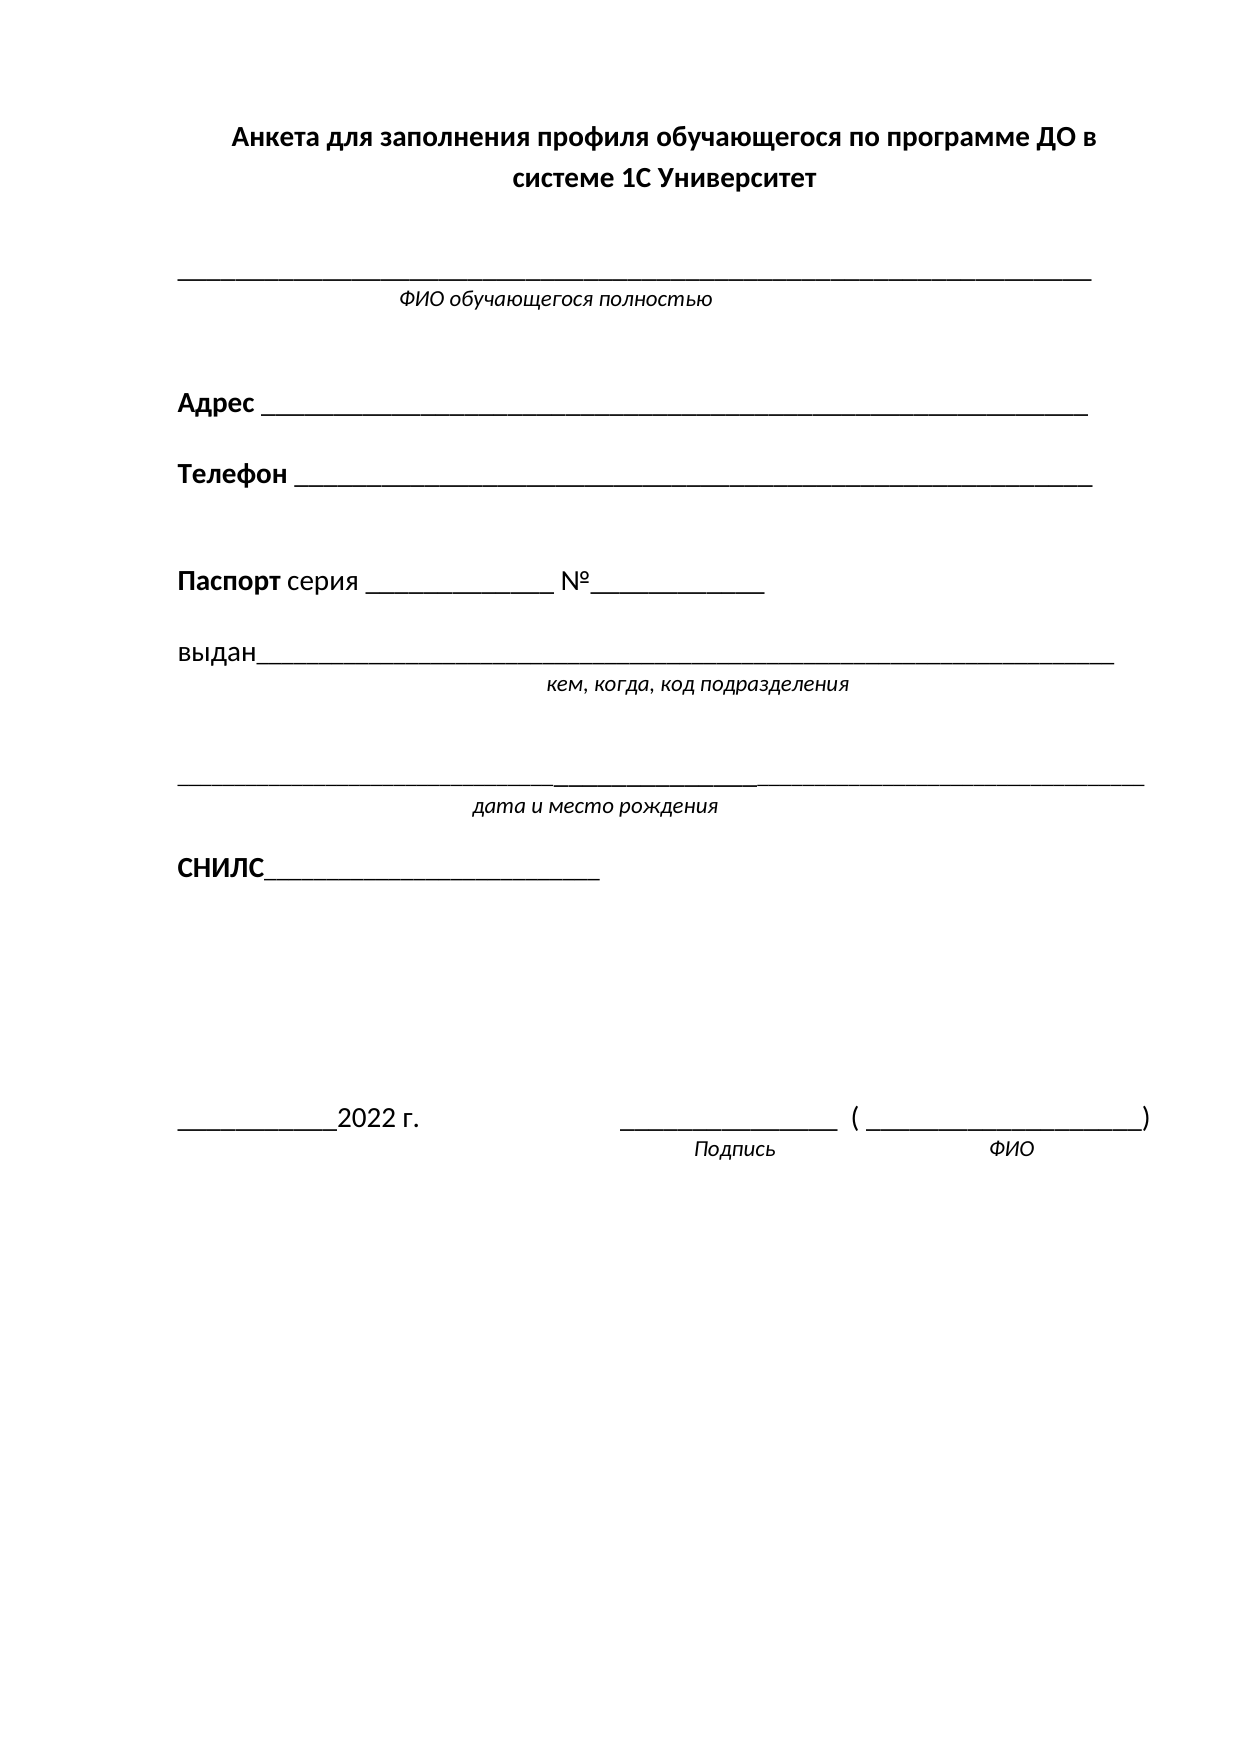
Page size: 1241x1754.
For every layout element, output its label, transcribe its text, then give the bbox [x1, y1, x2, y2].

text ___________2022 г. _______________ ( ___________________) [177, 1099, 1152, 1134]
text дата и место рождения [398, 791, 1152, 819]
text СНИЛС___________________________ [177, 849, 1152, 885]
text _________________________________________________________________________________ [177, 755, 1152, 791]
text кем, когда, код подразделения [325, 669, 1152, 697]
text выдан_____________________________________________________________________ [177, 633, 1152, 669]
text ФИО обучающегося полностью [177, 284, 1152, 312]
text Паспорт серия _____________ №____________ [177, 562, 1152, 597]
text Подпись ФИО [177, 1134, 1152, 1162]
text Анкета для заполнения профиля обучающегося по программе ДО в системе 1С Университет [177, 118, 1152, 195]
text Адрес _________________________________________________________ [177, 384, 1152, 419]
text Телефон _______________________________________________________ [177, 455, 1152, 491]
text _______________________________________________________________ [177, 249, 1152, 284]
